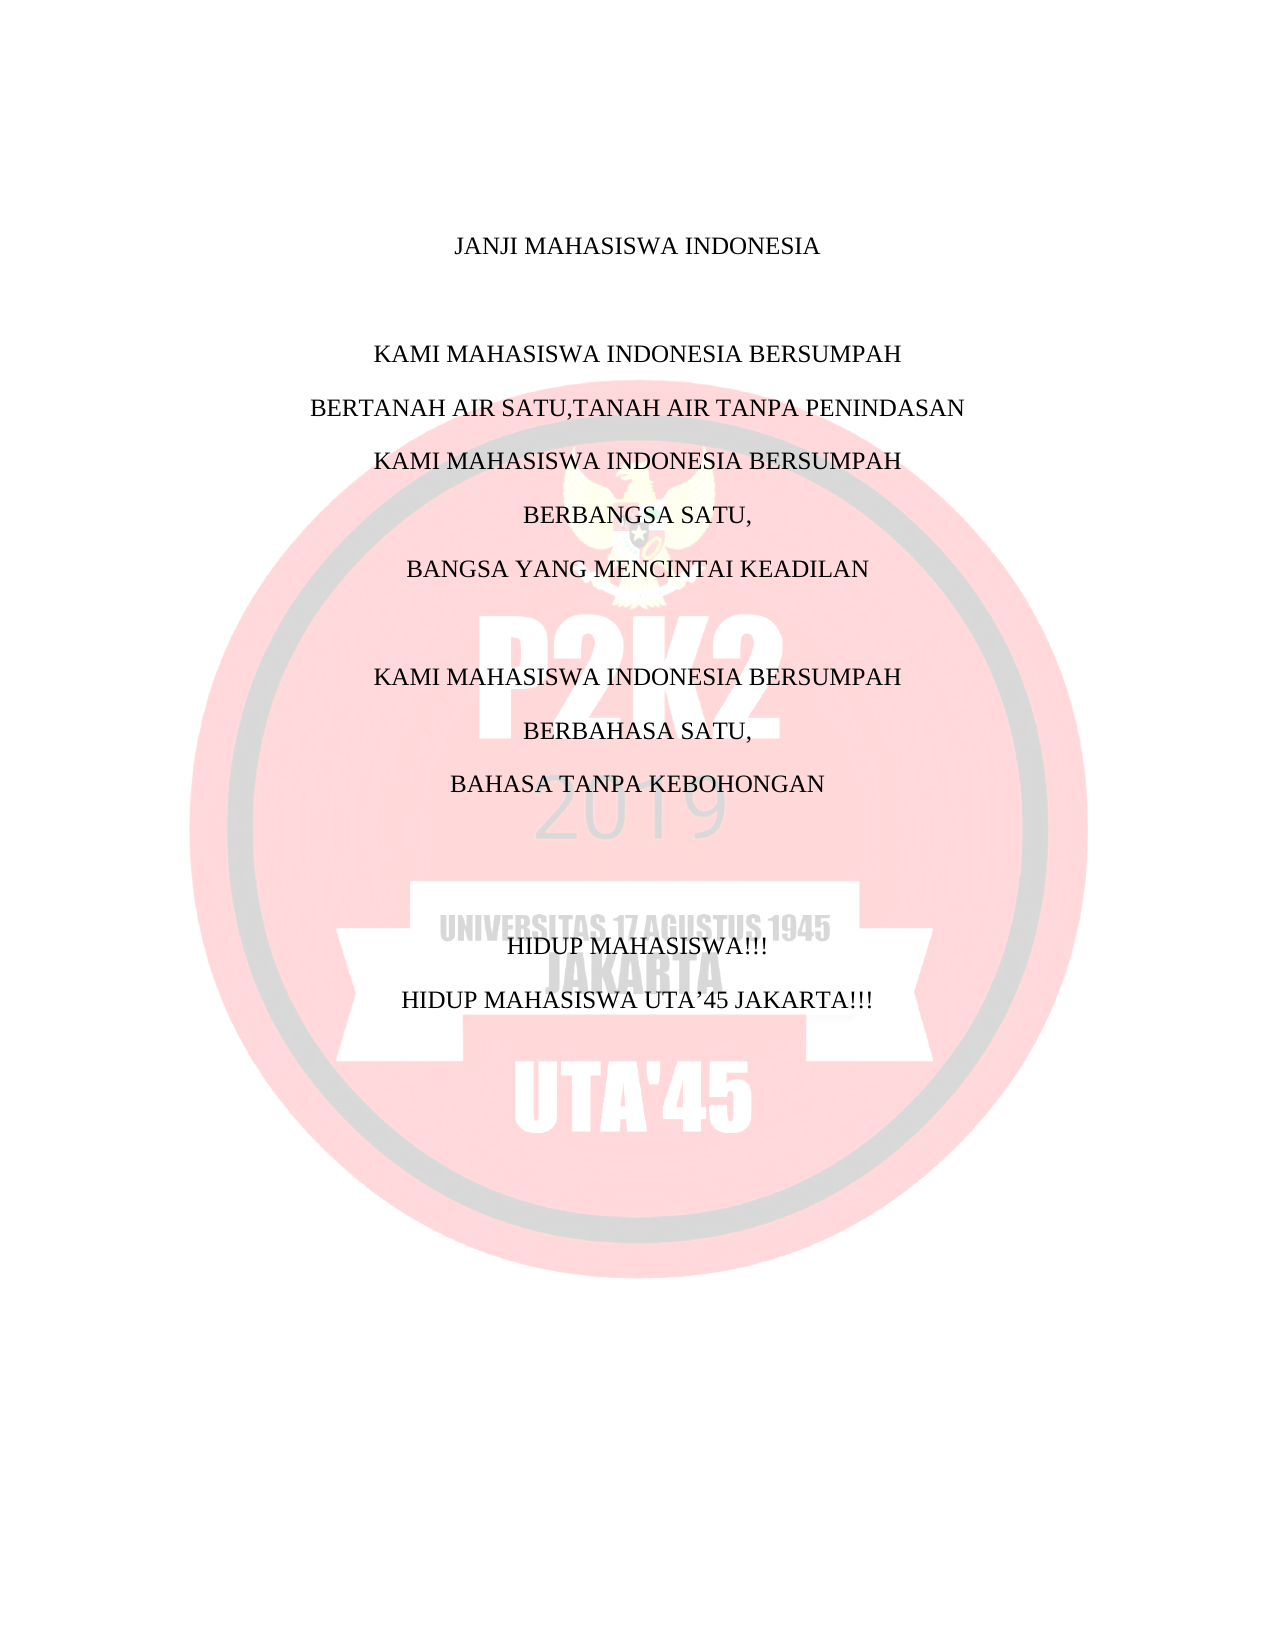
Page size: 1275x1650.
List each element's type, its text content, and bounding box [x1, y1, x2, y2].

text KAMI MAHASISWA INDONESIA BERSUMPAH [177, 662, 1098, 691]
text HIDUP MAHASISWA UTA’45 JAKARTA!!! [177, 985, 1098, 1014]
text BERBANGSA SATU, [177, 500, 1098, 529]
text JANJI MAHASISWA INDONESIA [177, 231, 1098, 260]
text BANGSA YANG MENCINTAI KEADILAN [177, 554, 1098, 583]
text KAMI MAHASISWA INDONESIA BERSUMPAH [177, 339, 1098, 367]
text BERTANAH AIR SATU,TANAH AIR TANPA PENINDASAN [177, 393, 1098, 421]
text BERBAHASA SATU, [177, 716, 1098, 744]
text KAMI MAHASISWA INDONESIA BERSUMPAH [177, 446, 1098, 475]
text HIDUP MAHASISWA!!! [177, 931, 1098, 960]
text BAHASA TANPA KEBOHONGAN [177, 769, 1098, 798]
